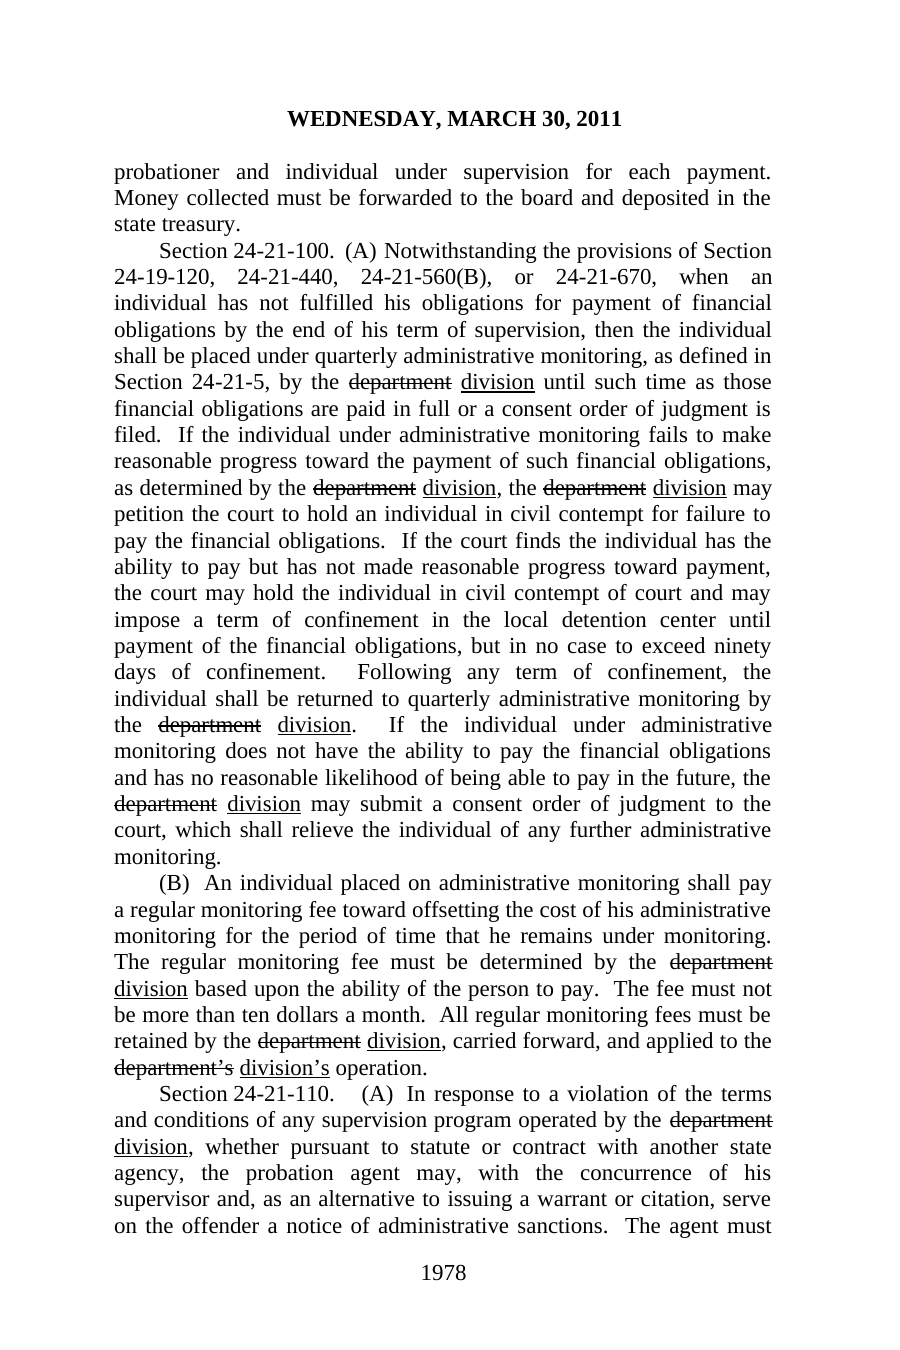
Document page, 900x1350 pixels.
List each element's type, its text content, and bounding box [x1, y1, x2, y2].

text (B) An individual placed on administrative monitoring shall pay a regular monitoring fee toward offsetting the cost of his administrative monitoring for the period of time that he remains under monitoring. The regular monitoring fee must be determined by the department division based upon the ability of the person to pay. The fee must not be more than ten dollars a month. All regular monitoring fees must be retained by the department division, carried forward, and applied to the department’s division’s operation. [114, 869, 772, 1080]
text Section 24-21-100. (A) Notwithstanding the provisions of Section 24-19-120, 24-21-440, 24-21-560(B), or 24-21-670, when an individual has not fulfilled his obligations for payment of financial obligations by the end of his term of supervision, then the individual shall be placed under quarterly administrative monitoring, as defined in Section 24-21-5, by the department division until such time as those financial obligations are paid in full or a consent order of judgment is filed. If the individual under administrative monitoring fails to make reasonable progress toward the payment of such financial obligations, as determined by the department division, the department division may petition the court to hold an individual in civil contempt for failure to pay the financial obligations. If the court finds the individual has the ability to pay but has not made reasonable progress toward payment, the court may hold the individual in civil contempt of court and may impose a term of confinement in the local detention center until payment of the financial obligations, but in no case to exceed ninety days of confinement. Following any term of confinement, the individual shall be returned to quarterly administrative monitoring by the department division. If the individual under administrative monitoring does not have the ability to pay the financial obligations and has no reasonable likelihood of being able to pay in the future, the department division may submit a consent order of judgment to the court, which shall relieve the individual of any further administrative monitoring. [114, 237, 772, 869]
